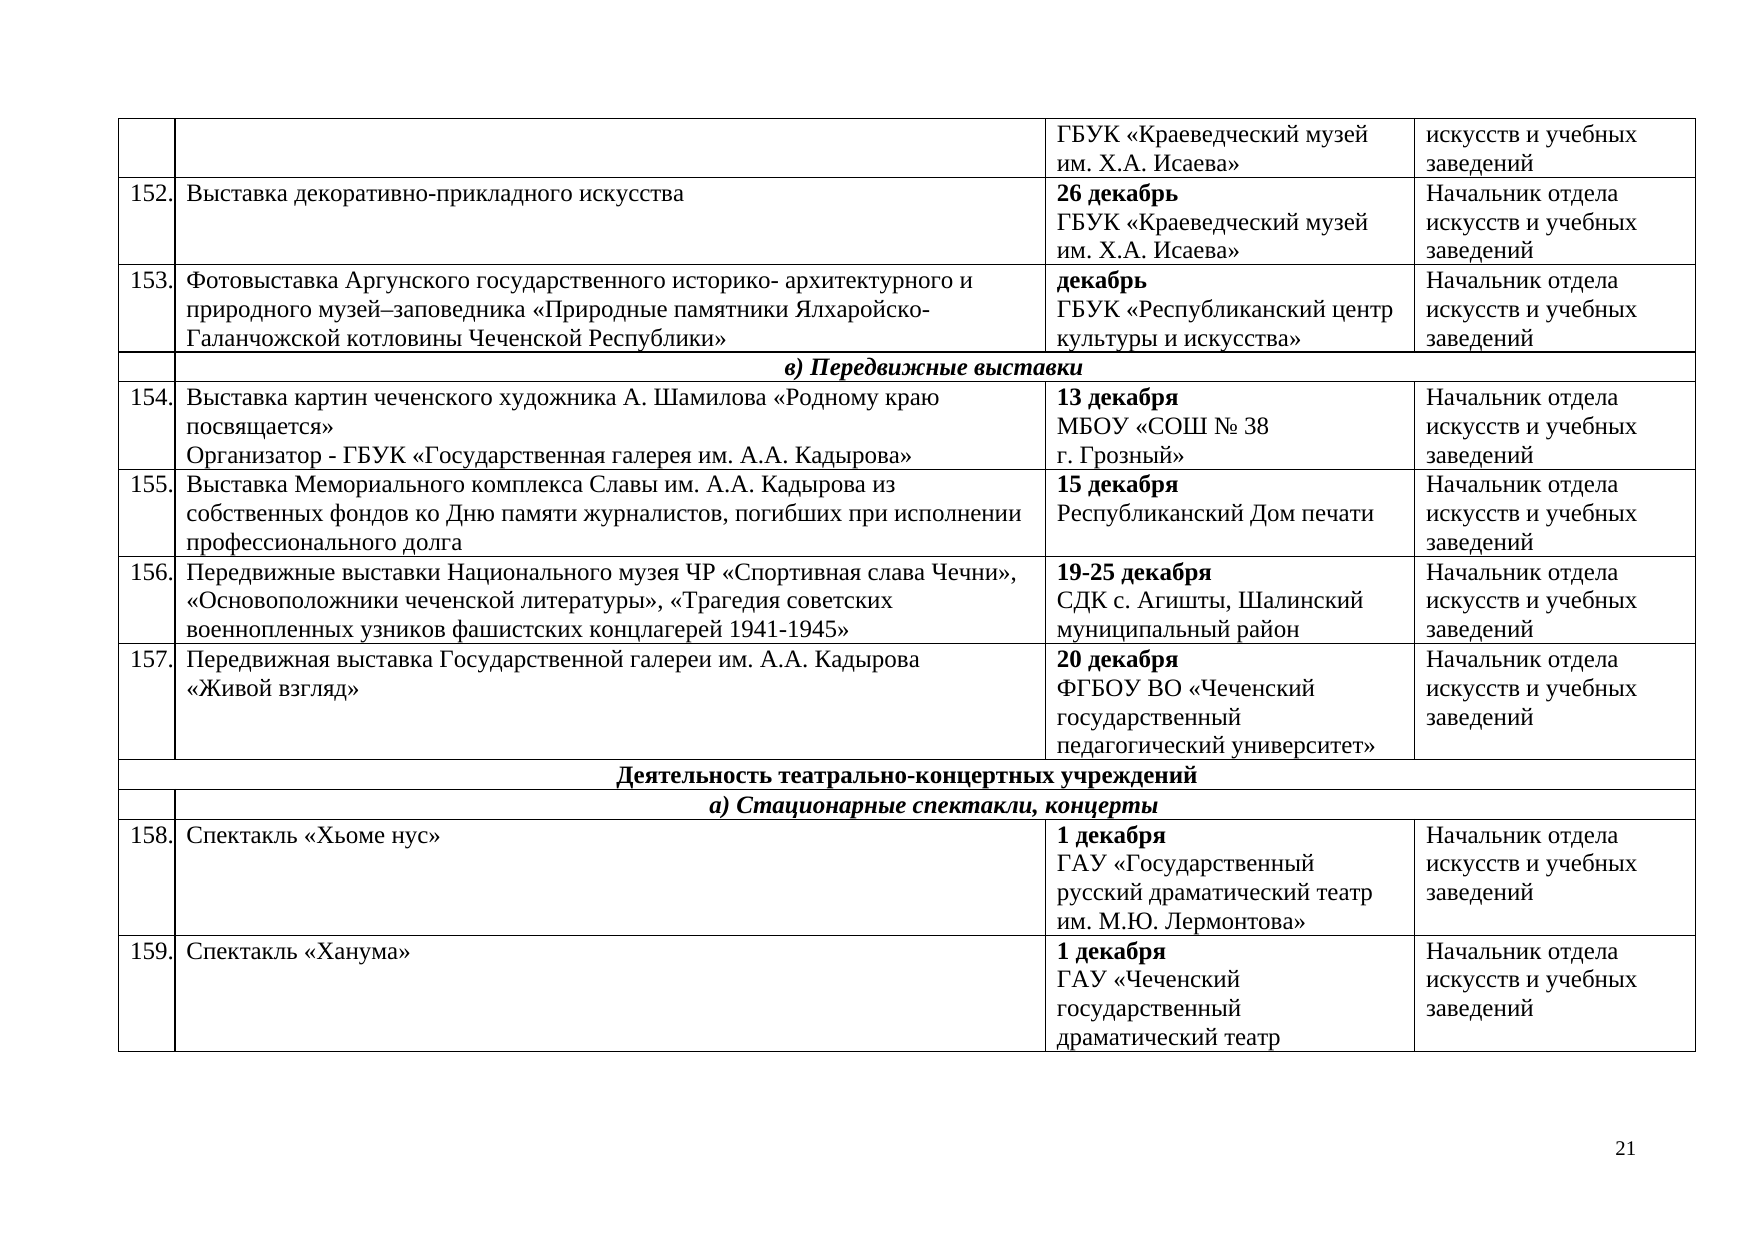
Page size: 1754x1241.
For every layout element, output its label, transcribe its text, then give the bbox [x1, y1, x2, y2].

table_cell [119, 353, 174, 381]
table_cell [119, 936, 174, 1051]
table_cell [119, 557, 174, 643]
table_cell в) Передвижные выставки [176, 353, 1695, 381]
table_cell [1415, 820, 1695, 935]
table_cell Фотовыставка Аргунского государственного историко- архитектурного и природного музей–заповедника «Природные памятники Ялхаройско-Галанчожской котловины Чеченской Республики» [176, 265, 1045, 351]
table_cell Начальник отдела искусств и учебных заведений [1415, 265, 1695, 351]
table_cell [119, 470, 174, 556]
table_cell Деятельность театрально-концертных учреждений [119, 760, 1695, 789]
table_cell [176, 119, 1045, 177]
table_cell Спектакль «Ханума» [176, 936, 1045, 1051]
table_cell 13 декабря МБОУ «СОШ № 38 г. Грозный» [1046, 382, 1414, 468]
table_cell Выставка декоративно-прикладного искусства [176, 178, 1045, 264]
table_cell декабрь ГБУК «Республиканский центр культуры и искусства» [1046, 265, 1414, 351]
table_cell Передвижная выставка Государственной галереи им. А.А. Кадырова «Живой взгляд» [176, 644, 1045, 759]
table_cell 19-25 декабря СДК с. Агишты, Шалинский муниципальный район [1046, 557, 1414, 643]
table_cell Начальник отдела искусств и учебных заведений [1415, 557, 1695, 643]
table_cell [119, 119, 174, 177]
table_cell [119, 178, 174, 264]
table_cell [1415, 936, 1695, 1051]
table_cell Передвижные выставки Национального музея ЧР «Спортивная слава Чечни», «Основоположники чеченской литературы», «Трагедия советских военнопленных узников фашистских концлагерей 1941-1945» [176, 557, 1045, 643]
table_cell [119, 790, 174, 819]
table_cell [1046, 119, 1414, 177]
table_cell а) Стационарные спектакли, концерты [176, 790, 1695, 819]
table_cell Начальник отдела искусств и учебных заведений [1415, 470, 1695, 556]
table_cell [1415, 119, 1695, 177]
table_cell Начальник отдела искусств и учебных заведений [1415, 382, 1695, 468]
table_cell 1 декабря ГАУ «Государственный русский драматический театр им. М.Ю. Лермонтова» [1046, 820, 1414, 935]
table_cell 20 декабря ФГБОУ ВО «Чеченский государственный педагогический университет» [1046, 644, 1414, 759]
table_cell [119, 265, 174, 351]
table_cell 26 декабрь ГБУК «Краеведческий музей им. Х.А. Исаева» [1046, 178, 1414, 264]
table_cell [119, 820, 174, 935]
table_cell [1046, 936, 1414, 1051]
table_cell Выставка Мемориального комплекса Славы им. А.А. Кадырова из собственных фондов ко Дню памяти журналистов, погибших при исполнении профессионального долга [176, 470, 1045, 556]
table_cell [119, 644, 174, 759]
table_cell Спектакль «Хьоме нус» [176, 820, 1045, 935]
table_cell Выставка картин чеченского художника А. Шамилова «Родному краю посвящается» Организатор - ГБУК «Государственная галерея им. А.А. Кадырова» [176, 382, 1045, 468]
table_cell [119, 382, 174, 468]
table_cell Начальник отдела искусств и учебных заведений [1415, 178, 1695, 264]
table_cell 15 декабря Республиканский Дом печати [1046, 470, 1414, 556]
table_cell Начальник отдела искусств и учебных заведений [1415, 644, 1695, 759]
